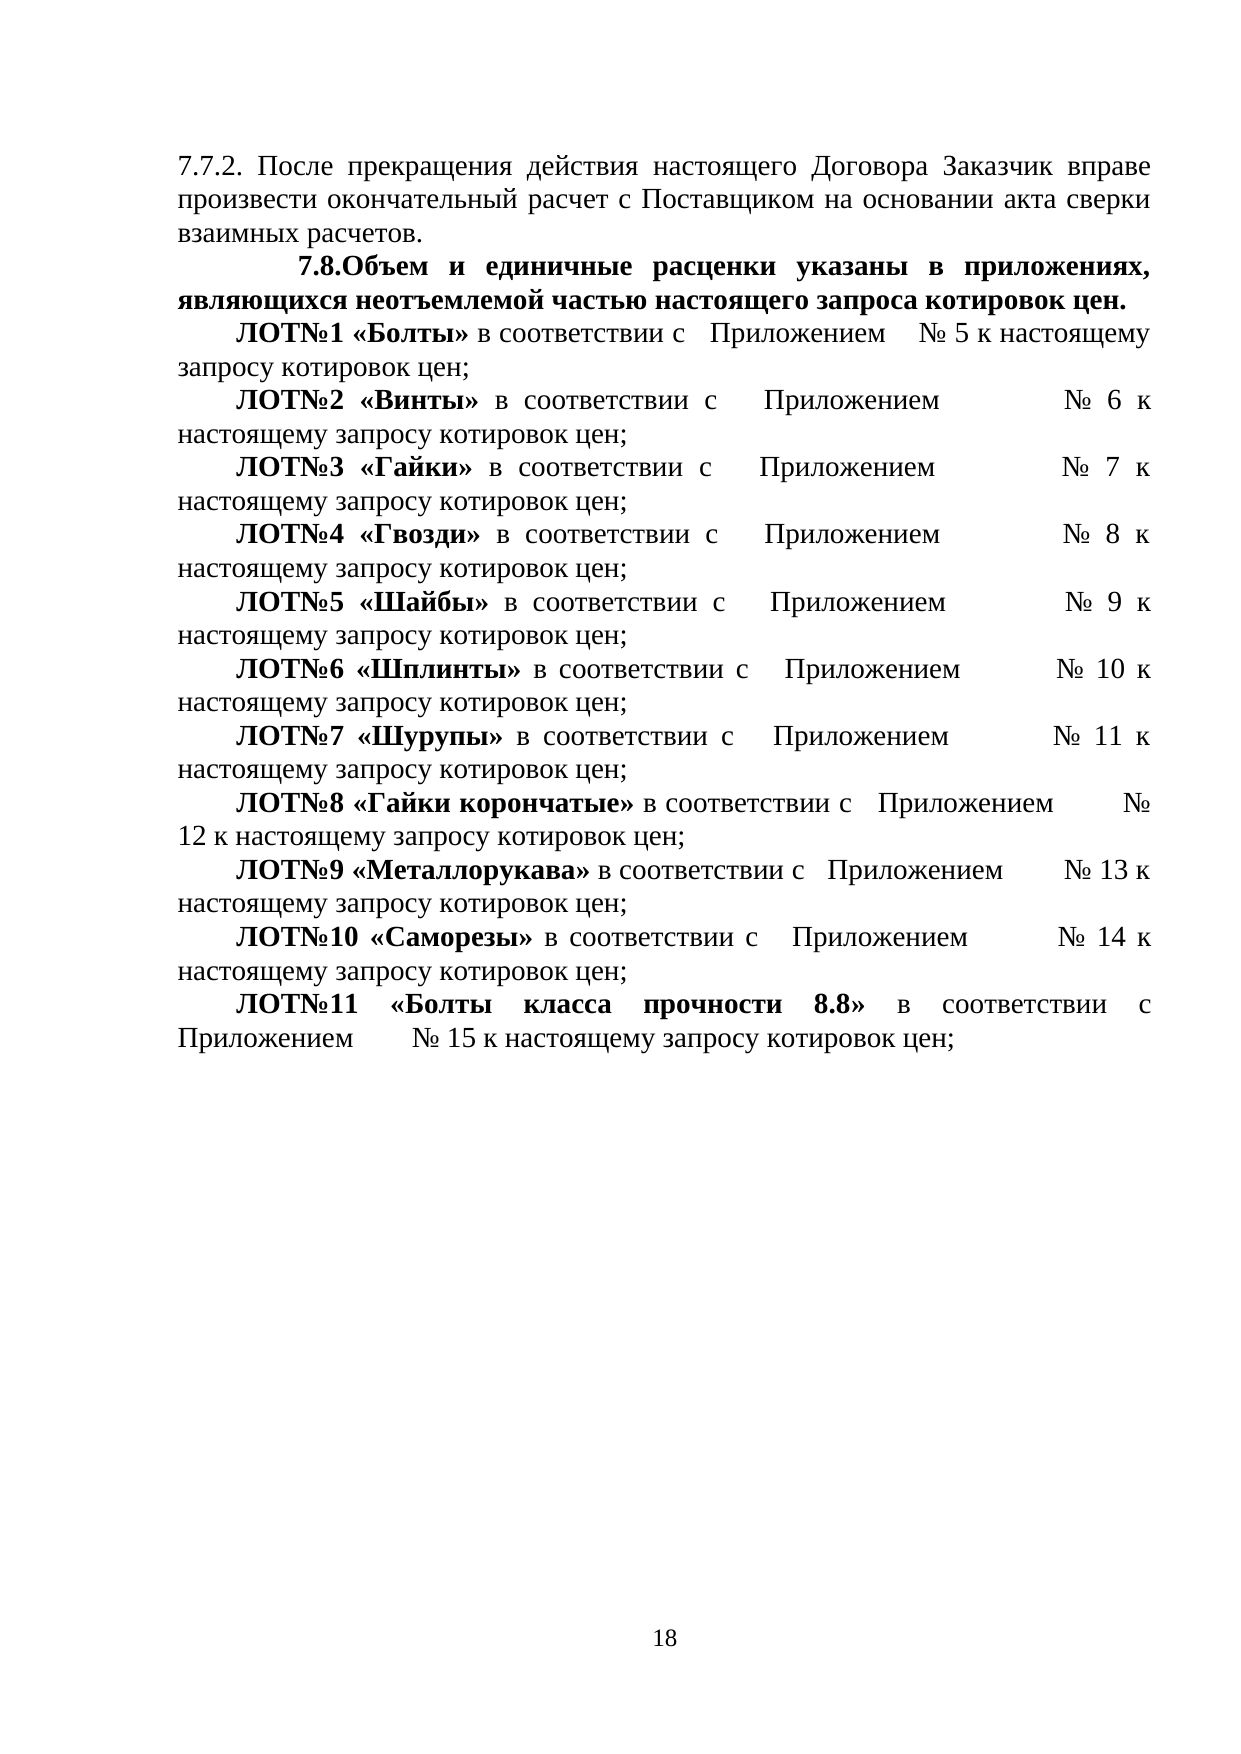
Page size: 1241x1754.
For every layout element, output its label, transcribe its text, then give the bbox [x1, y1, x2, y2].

text 7.8.Объем и единичные расценки указаны в приложениях, являющихся неотъемлемой частью настоящего запроса котировок цен. [177, 248, 1152, 315]
text ЛОТ№10 «Саморезы» в соответствии с Приложением № 14 к настоящему запросу котировок цен; [177, 919, 1152, 986]
text 7.7.2. После прекращения действия настоящего Договора Заказчик вправе произвести окончательный расчет с Поставщиком на основании акта сверки взаимных расчетов. [177, 148, 1152, 248]
text ЛОТ№9 «Металлорукава» в соответствии с Приложением № 13 к настоящему запросу котировок цен; [177, 852, 1152, 919]
text ЛОТ№6 «Шплинты» в соответствии с Приложением № 10 к настоящему запросу котировок цен; [177, 651, 1152, 718]
text ЛОТ№11 «Болты класса прочности 8.8» в соответствии с Приложением № 15 к настоящему запросу котировок цен; [177, 986, 1152, 1053]
text ЛОТ№1 «Болты» в соответствии с Приложением № 5 к настоящему запросу котировок цен; [177, 315, 1152, 382]
text ЛОТ№3 «Гайки» в соответствии с Приложением № 7 к настоящему запросу котировок цен; [177, 449, 1152, 517]
text ЛОТ№5 «Шайбы» в соответствии с Приложением № 9 к настоящему запросу котировок цен; [177, 584, 1152, 651]
text ЛОТ№2 «Винты» в соответствии с Приложением № 6 к настоящему запросу котировок цен; [177, 382, 1152, 449]
text ЛОТ№4 «Гвозди» в соответствии с Приложением № 8 к настоящему запросу котировок цен; [177, 517, 1152, 584]
text ЛОТ№7 «Шурупы» в соответствии с Приложением № 11 к настоящему запросу котировок цен; [177, 718, 1152, 785]
text ЛОТ№8 «Гайки корончатые» в соответствии с Приложением № 12 к настоящему запросу котировок цен; [177, 785, 1152, 852]
